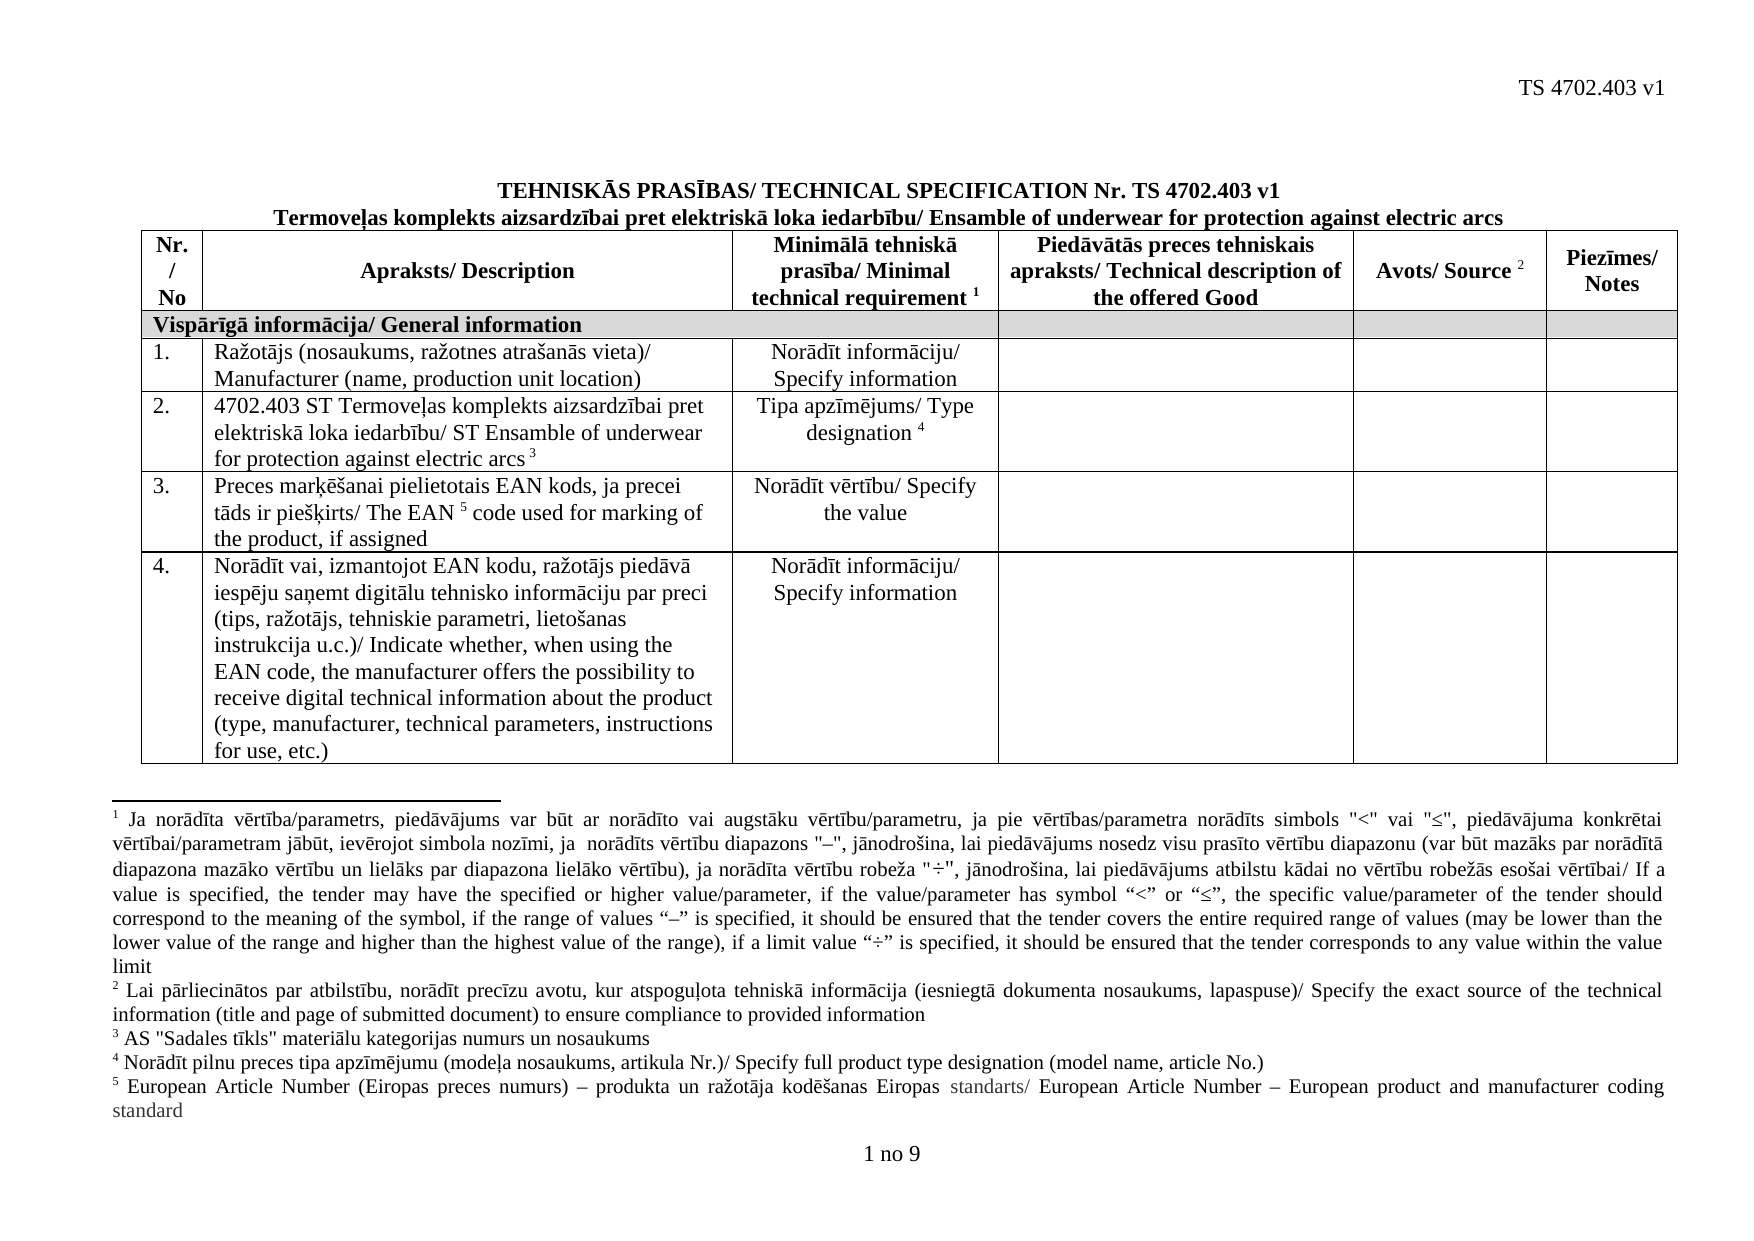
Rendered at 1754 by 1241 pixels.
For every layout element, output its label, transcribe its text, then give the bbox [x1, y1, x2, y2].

table_cell [142, 472, 202, 551]
table_cell [1354, 472, 1546, 551]
table_cell [1547, 553, 1677, 763]
table_header Minimālā tehniskā prasība/ Minimal technical requirement [733, 231, 998, 310]
table_header Piedāvātās preces tehniskais apraksts/ Technical description of the offered Good [999, 231, 1353, 310]
table_cell [999, 392, 1353, 471]
table_cell [1547, 339, 1677, 391]
table_cell [142, 553, 202, 763]
table_cell Vispārīgā informācija/ General information [142, 311, 998, 337]
table_header Piezīmes/ Notes [1547, 231, 1677, 310]
table_cell [142, 339, 202, 391]
table_header Apraksts/ Description [203, 231, 732, 310]
title TEHNISKĀS PRASĪBAS/ TECHNICAL SPECIFICATION Nr. TS 4702.403 v1 [112, 177, 1665, 203]
table_header Avots/ Source [1354, 231, 1546, 310]
title Termoveļas komplekts aizsardzībai pret elektriskā loka iedarbību/ Ensamble of underwear for protection against electric arcs [112, 203, 1665, 230]
table_cell [1547, 392, 1677, 471]
table_header Nr./ No [142, 231, 202, 310]
table_cell Tipa apzīmējums/ Type designation [733, 392, 998, 471]
table_cell [142, 392, 202, 471]
table_cell [999, 553, 1353, 763]
table_cell [1354, 339, 1546, 391]
table_cell Norādīt vērtību/ Specify the value [733, 472, 998, 551]
table_cell [999, 311, 1353, 337]
table_cell Ražotājs (nosaukums, ražotnes atrašanās vieta)/ Manufacturer (name, production unit location) [203, 339, 732, 391]
table_cell [1354, 553, 1546, 763]
table_cell [1547, 472, 1677, 551]
table_cell Norādīt informāciju/ Specify information [733, 339, 998, 391]
table_cell 4702.403 ST Termoveļas komplekts aizsardzībai pret elektriskā loka iedarbību/ ST Ensamble of underwear for protection against electric arcs [203, 392, 732, 471]
table_cell [1547, 311, 1677, 337]
table_cell Norādīt vai, izmantojot EAN kodu, ražotājs piedāvā iespēju saņemt digitālu tehnisko informāciju par preci (tips, ražotājs, tehniskie parametri, lietošanas instrukcija u.c.)/ Indicate whether, when using the EAN code, the manufacturer offers the possibility to receive digital technical information about the product (type, manufacturer, technical parameters, instructions for use, etc.) [203, 553, 732, 763]
table_cell [999, 339, 1353, 391]
table_cell [1354, 392, 1546, 471]
table_cell Norādīt informāciju/ Specify information [733, 553, 998, 763]
table_cell [1354, 311, 1546, 337]
table_cell Preces marķēšanai pielietotais EAN kods, ja precei tāds ir piešķirts/ The EAN code used for marking of the product, if assigned [203, 472, 732, 551]
table_cell [999, 472, 1353, 551]
